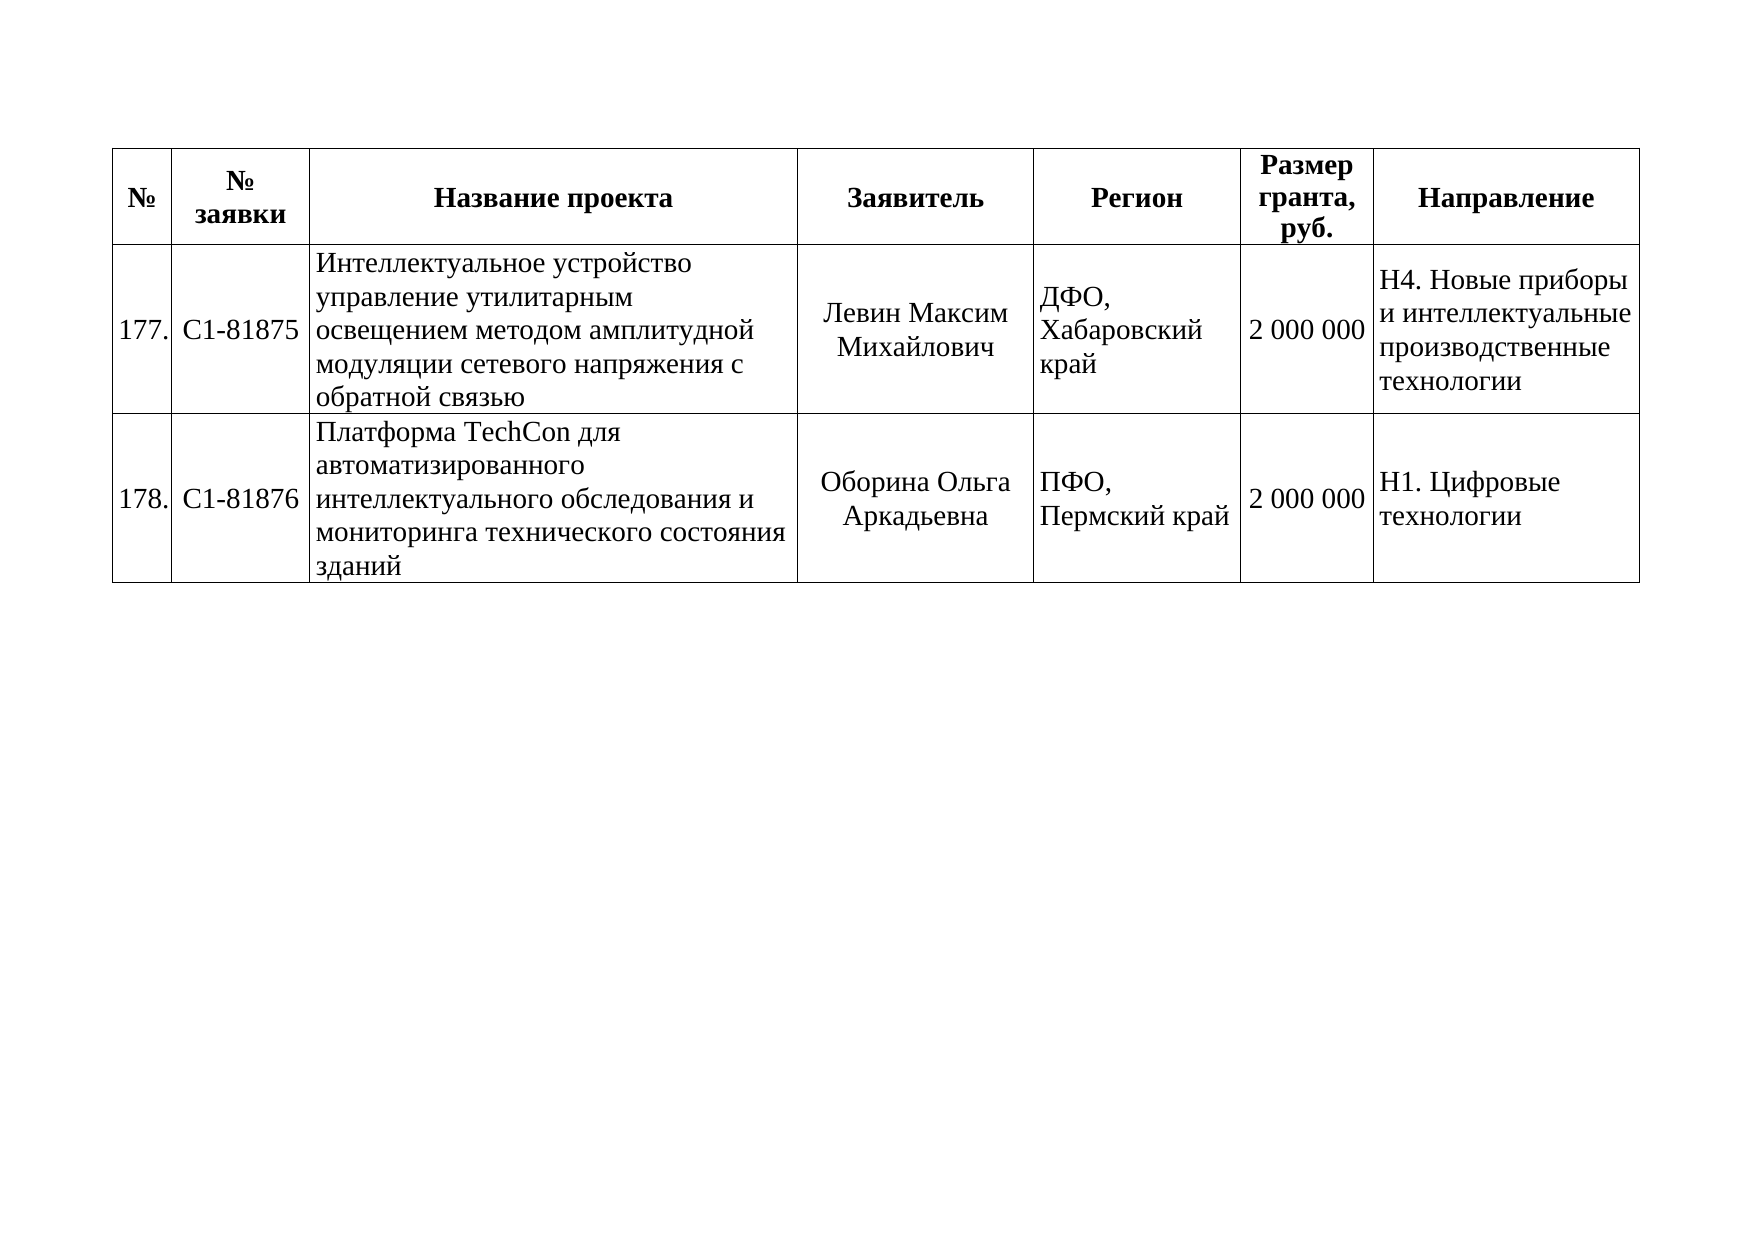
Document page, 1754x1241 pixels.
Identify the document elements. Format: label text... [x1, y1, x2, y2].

table_cell ДФО, Хабаровский край [1034, 245, 1240, 413]
table_cell С1-81876 [172, 414, 309, 582]
table_cell Левин Максим Михайлович [798, 245, 1033, 413]
table_cell Н1. Цифровые технологии [1374, 414, 1639, 582]
table_cell Платформа TechCon для автоматизированного интеллектуального обследования и мониторинга технического состояния зданий [310, 414, 797, 582]
table_header Размер гранта, руб. [1241, 149, 1373, 244]
table_cell Интеллектуальное устройство управление утилитарным освещением методом амплитудной модуляции сетевого напряжения с обратной связью [310, 245, 797, 413]
table_header Заявитель [798, 149, 1033, 244]
table_cell 2 000 000 [1241, 245, 1373, 413]
table_cell [113, 245, 171, 413]
table_cell Н4. Новые приборы и интеллектуальные производственные технологии [1374, 245, 1639, 413]
table_cell 2 000 000 [1241, 414, 1373, 582]
table_cell С1-81875 [172, 245, 309, 413]
table_header Название проекта [310, 149, 797, 244]
table_cell [113, 414, 171, 582]
table_header № заявки [172, 149, 309, 244]
table_header № [113, 149, 171, 244]
table_cell Оборина Ольга Аркадьевна [798, 414, 1033, 582]
table_header Регион [1034, 149, 1240, 244]
table_header Направление [1374, 149, 1639, 244]
table_cell ПФО, Пермский край [1034, 414, 1240, 582]
